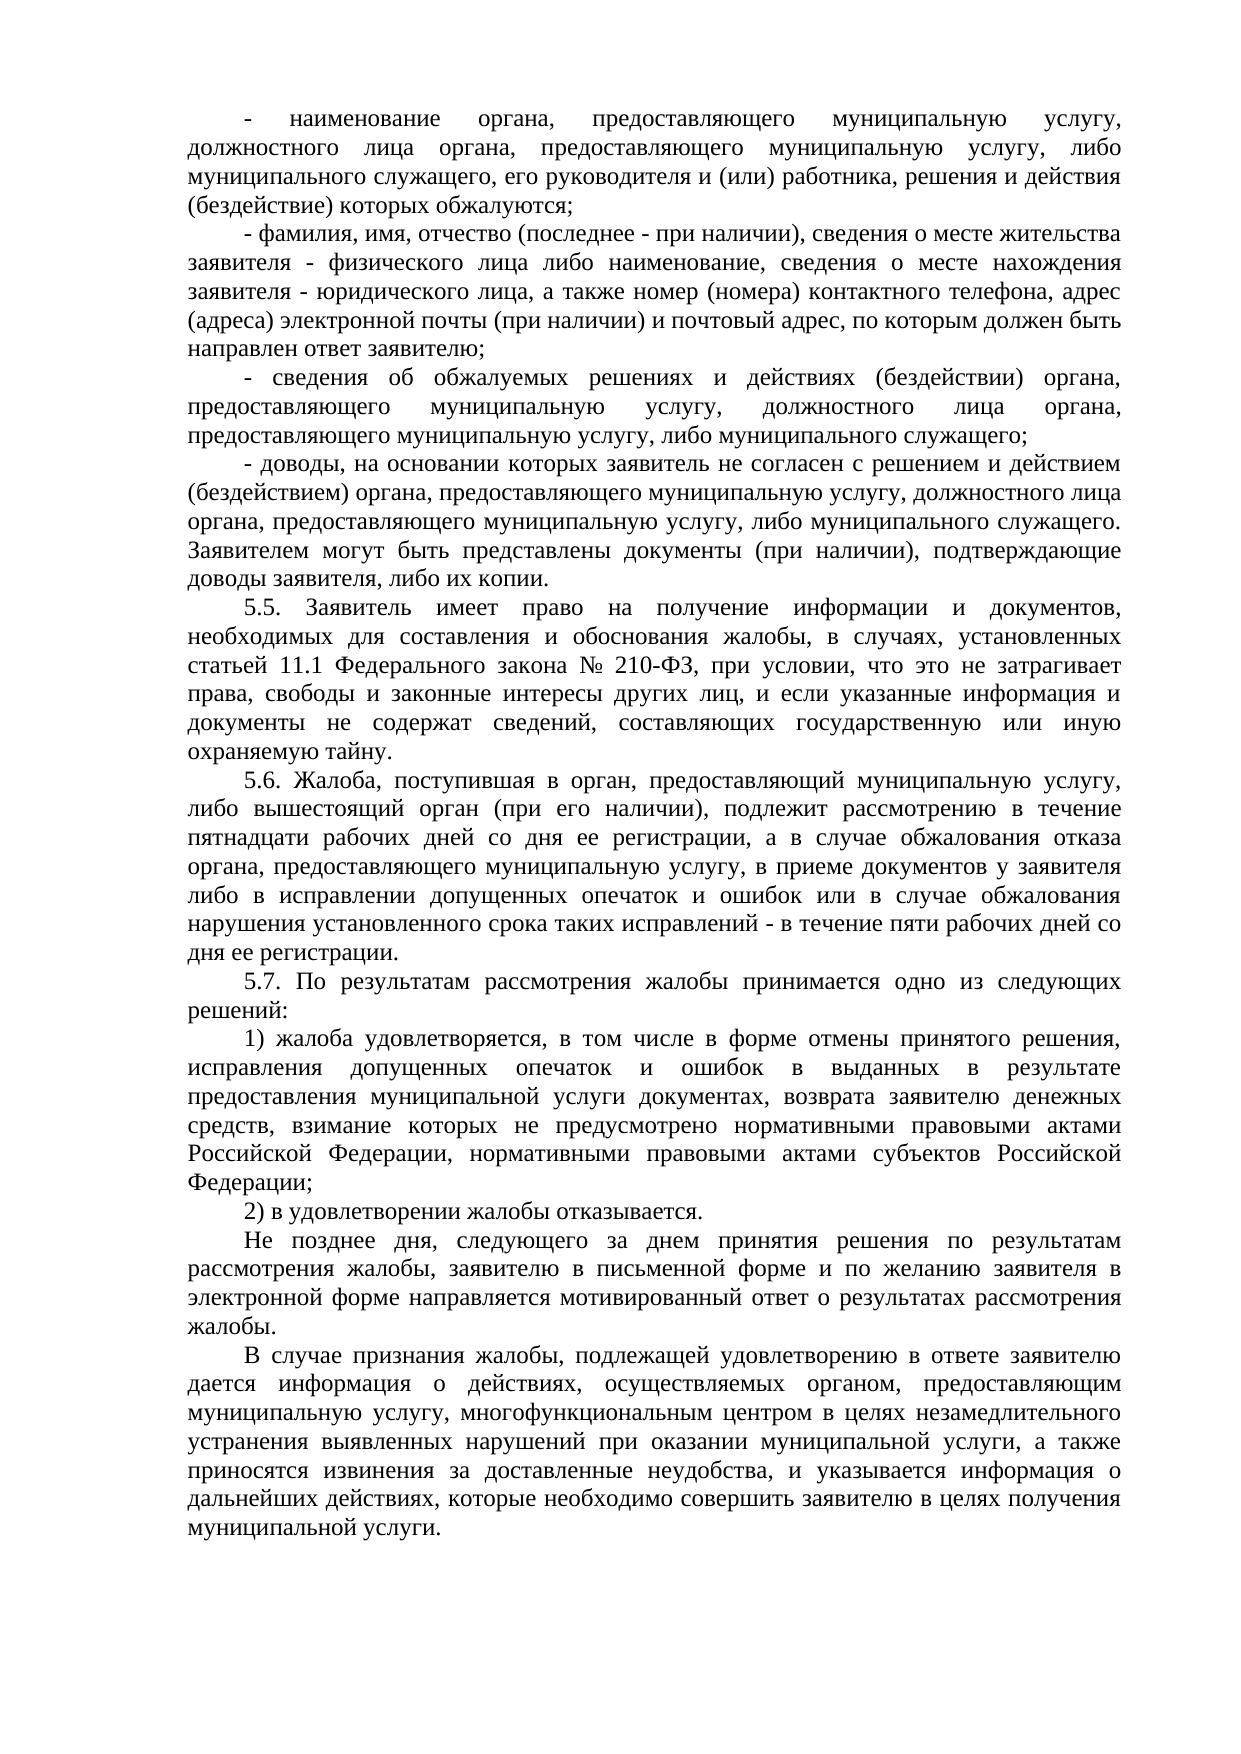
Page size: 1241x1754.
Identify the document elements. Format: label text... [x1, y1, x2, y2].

text - доводы, на основании которых заявитель не согласен с решением и действием (бездействием) органа, предоставляющего муниципальную услугу, должностного лица органа, предоставляющего муниципальную услугу, либо муниципального служащего. Заявителем могут быть представлены документы (при наличии), подтверждающие доводы заявителя, либо их копии. [187, 448, 1122, 592]
text 1) жалоба удовлетворяется, в том числе в форме отмены принятого решения, исправления допущенных опечаток и ошибок в выданных в результате предоставления муниципальной услуги документах, возврата заявителю денежных средств, взимание которых не предусмотрено нормативными правовыми актами Российской Федерации, нормативными правовыми актами субъектов Российской Федерации; [187, 1023, 1122, 1196]
text - наименование органа, предоставляющего муниципальную услугу, должностного лица органа, предоставляющего муниципальную услугу, либо муниципального служащего, его руководителя и (или) работника, решения и действия (бездействие) которых обжалуются; [187, 103, 1122, 218]
text 5.5. Заявитель имеет право на получение информации и документов, необходимых для составления и обоснования жалобы, в случаях, установленных статьей 11.1 Федерального закона № 210-ФЗ, при условии, что это не затрагивает права, свободы и законные интересы других лиц, и если указанные информация и документы не содержат сведений, составляющих государственную или иную охраняемую тайну. [187, 592, 1122, 765]
text Не позднее дня, следующего за днем принятия решения по результатам рассмотрения жалобы, заявителю в письменной форме и по желанию заявителя в электронной форме направляется мотивированный ответ о результатах рассмотрения жалобы. [187, 1225, 1122, 1340]
text 2) в удовлетворении жалобы отказывается. [187, 1196, 1122, 1225]
text - сведения об обжалуемых решениях и действиях (бездействии) органа, предоставляющего муниципальную услугу, должностного лица органа, предоставляющего муниципальную услугу, либо муниципального служащего; [187, 362, 1122, 448]
text - фамилия, имя, отчество (последнее - при наличии), сведения о месте жительства заявителя - физического лица либо наименование, сведения о месте нахождения заявителя - юридического лица, а также номер (номера) контактного телефона, адрес (адреса) электронной почты (при наличии) и почтовый адрес, по которым должен быть направлен ответ заявителю; [187, 218, 1122, 362]
text 5.6. Жалоба, поступившая в орган, предоставляющий муниципальную услугу, либо вышестоящий орган (при его наличии), подлежит рассмотрению в течение пятнадцати рабочих дней со дня ее регистрации, а в случае обжалования отказа органа, предоставляющего муниципальную услугу, в приеме документов у заявителя либо в исправлении допущенных опечаток и ошибок или в случае обжалования нарушения установленного срока таких исправлений - в течение пяти рабочих дней со дня ее регистрации. [187, 765, 1122, 966]
text 5.7. По результатам рассмотрения жалобы принимается одно из следующих решений: [187, 966, 1122, 1023]
text В случае признания жалобы, подлежащей удовлетворению в ответе заявителю дается информация о действиях, осуществляемых органом, предоставляющим муниципальную услугу, многофункциональным центром в целях незамедлительного устранения выявленных нарушений при оказании муниципальной услуги, а также приносятся извинения за доставленные неудобства, и указывается информация о дальнейших действиях, которые необходимо совершить заявителю в целях получения муниципальной услуги. [187, 1340, 1122, 1541]
